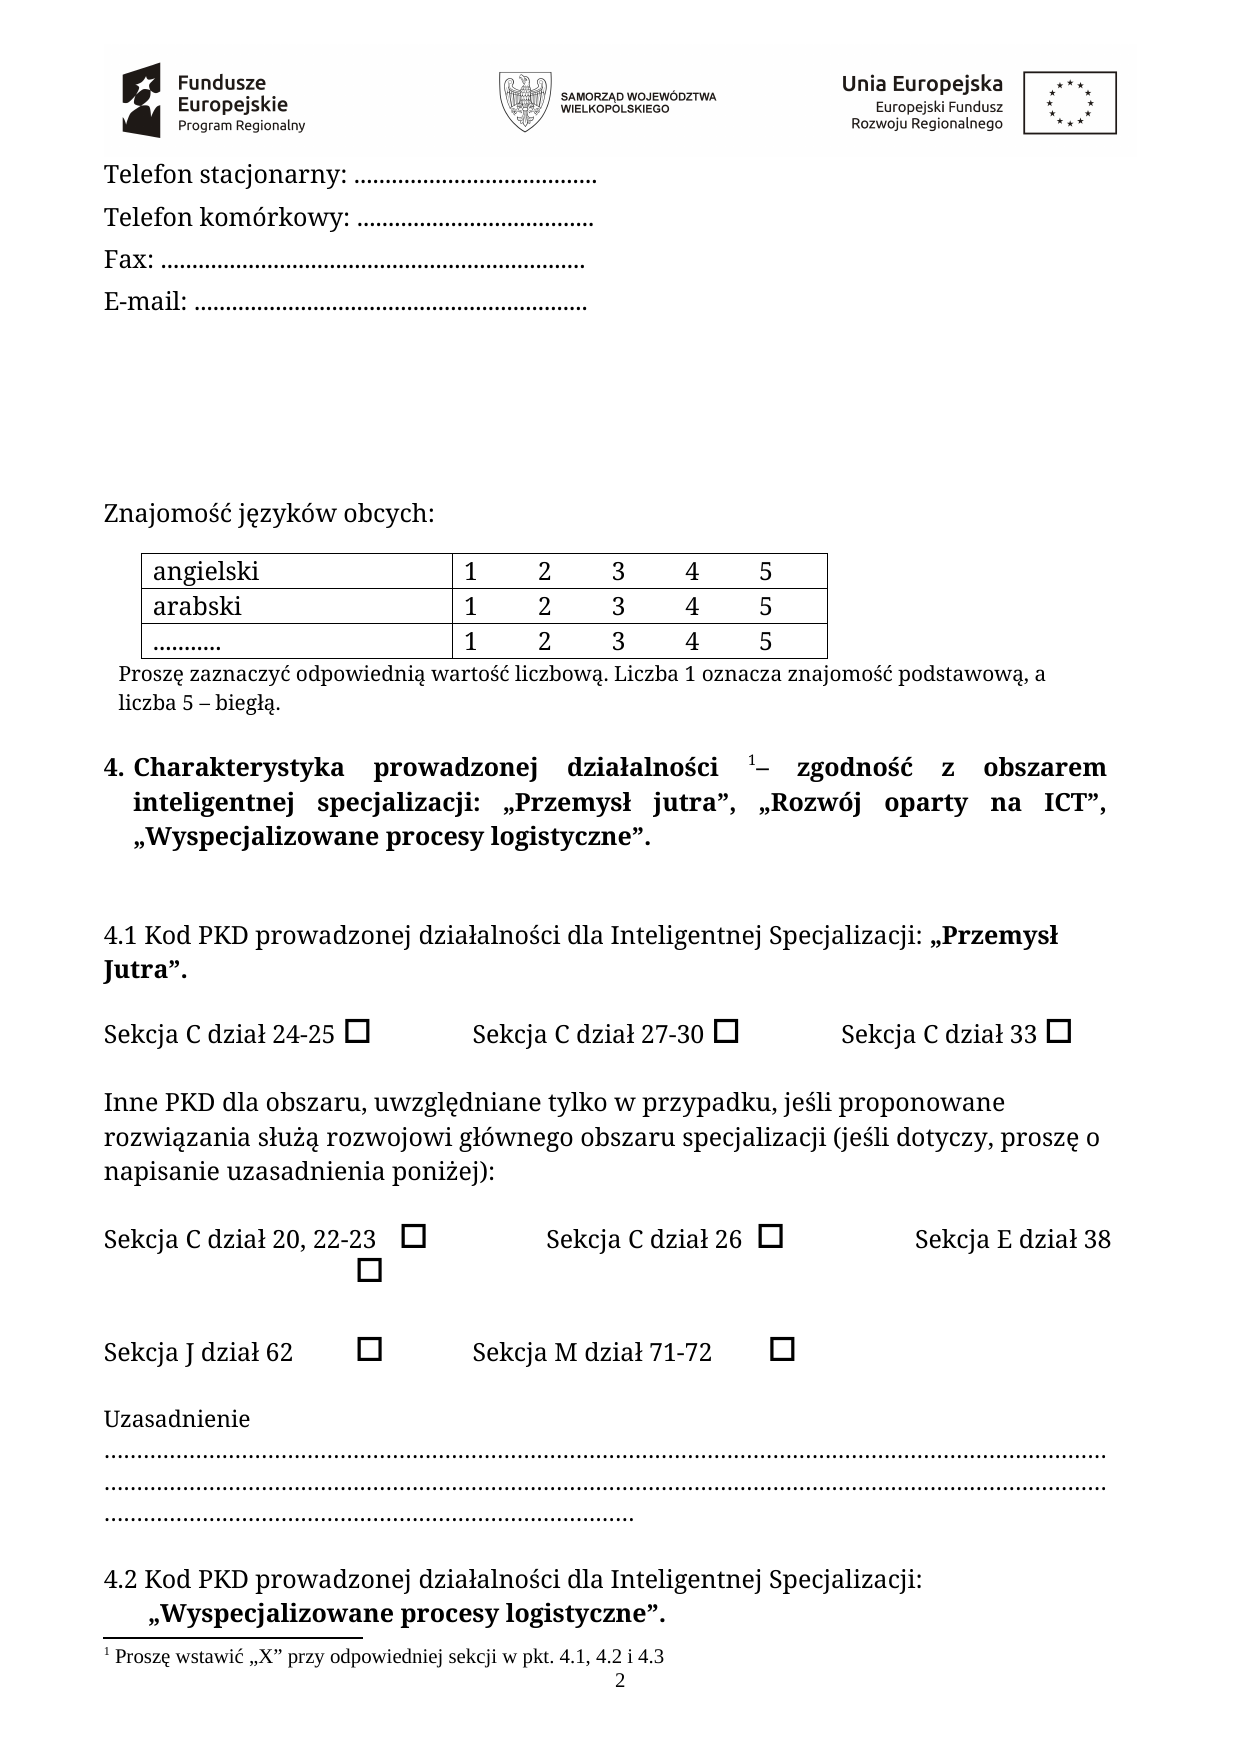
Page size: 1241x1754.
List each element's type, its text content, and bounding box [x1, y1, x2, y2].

text Sekcja J dział 62 Sekcja M dział 71-72 [103, 1335, 1137, 1369]
table_cell 1 2 3 4 5 [453, 624, 827, 658]
text E-mail: ............................................................... [103, 284, 1107, 318]
table_cell ........... [142, 624, 452, 658]
text ……………………………………………………………………………………………………………………………………………………………………………………………………………………………………………………………………………………………………………………………………………………… [103, 1434, 1107, 1528]
text Uzasadnienie [103, 1403, 1107, 1434]
text Inne PKD dla obszaru, uwzględniane tylko w przypadku, jeśli proponowane rozwiązania służą rozwojowi głównego obszaru specjalizacji (jeśli dotyczy, proszę o napisanie uzasadnienia poniżej): [103, 1085, 1137, 1187]
text Fax: .................................................................... [103, 242, 1107, 276]
text Proszę zaznaczyć odpowiednią wartość liczbową. Liczba 1 oznacza znajomość podstawową, a liczba 5 – biegłą. [118, 659, 1107, 716]
text 4.1 Kod PKD prowadzonej działalności dla Inteligentnej Specjalizacji: „Przemysł Jutra”. [103, 918, 1107, 986]
table_cell arabski [142, 589, 452, 623]
list Charakterystyka prowadzonej działalności – zgodność z obszarem inteligentnej specjalizacji: „Przemysł jutra”, „Rozwój oparty na ICT”, „Wyspecjalizowane procesy logistyczne”. [103, 750, 1107, 852]
text Znajomość języków obcych: [103, 496, 1107, 530]
table_header 1 2 3 4 5 [453, 554, 827, 588]
text Sekcja C dział 24-25 Sekcja C dział 27-30 Sekcja C dział 33 [103, 1017, 1107, 1051]
table_header angielski [142, 554, 452, 588]
text Telefon komórkowy: ...................................... [103, 199, 1107, 233]
text Sekcja C dział 20, 22-23 Sekcja C dział 26 Sekcja E dział 38 [103, 1221, 1137, 1289]
picture [103, 44, 1137, 157]
text Telefon stacjonarny: ....................................... [103, 157, 1107, 191]
text 4.2 Kod PKD prowadzonej działalności dla Inteligentnej Specjalizacji: „Wyspecjalizowane procesy logistyczne”. [103, 1562, 1107, 1630]
table_cell 1 2 3 4 5 [453, 589, 827, 623]
